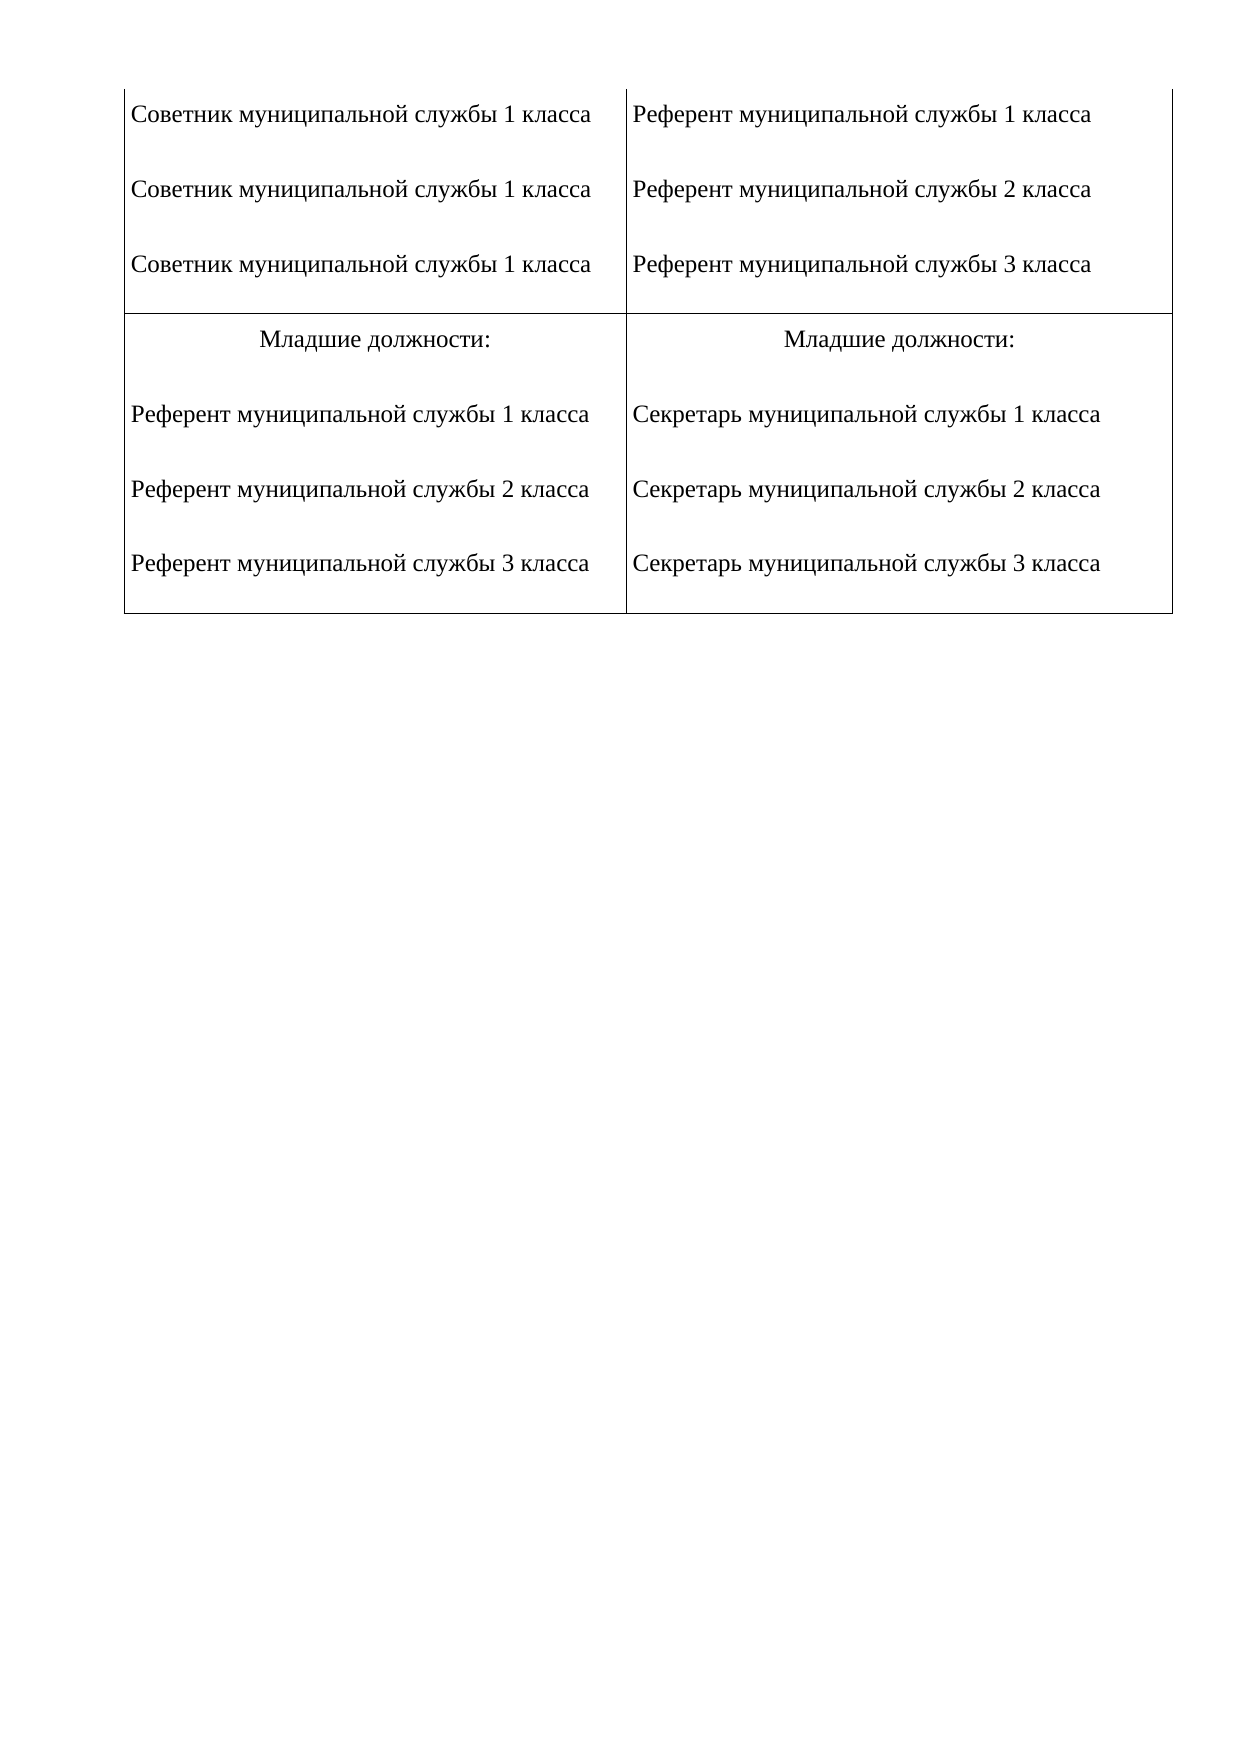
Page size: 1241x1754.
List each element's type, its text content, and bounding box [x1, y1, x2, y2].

table_cell Референт муниципальной службы 3 класса [627, 238, 1172, 313]
table_cell Референт муниципальной службы 3 класса [125, 538, 626, 612]
table_cell Секретарь муниципальной службы 3 класса [627, 538, 1172, 612]
table_cell Младшие должности: [125, 314, 626, 388]
table_cell Советник муниципальной службы 1 класса [125, 163, 626, 238]
table_cell Секретарь муниципальной службы 2 класса [627, 463, 1172, 538]
table_cell Референт муниципальной службы 1 класса [125, 389, 626, 463]
table_cell Секретарь муниципальной службы 1 класса [627, 389, 1172, 463]
table_cell Референт муниципальной службы 2 класса [627, 163, 1172, 238]
table_cell Советник муниципальной службы 1 класса [125, 89, 626, 163]
table_cell Советник муниципальной службы 1 класса [125, 238, 626, 313]
table_cell Референт муниципальной службы 2 класса [125, 463, 626, 538]
table_cell Младшие должности: [627, 314, 1172, 388]
table_cell Референт муниципальной службы 1 класса [627, 89, 1172, 163]
